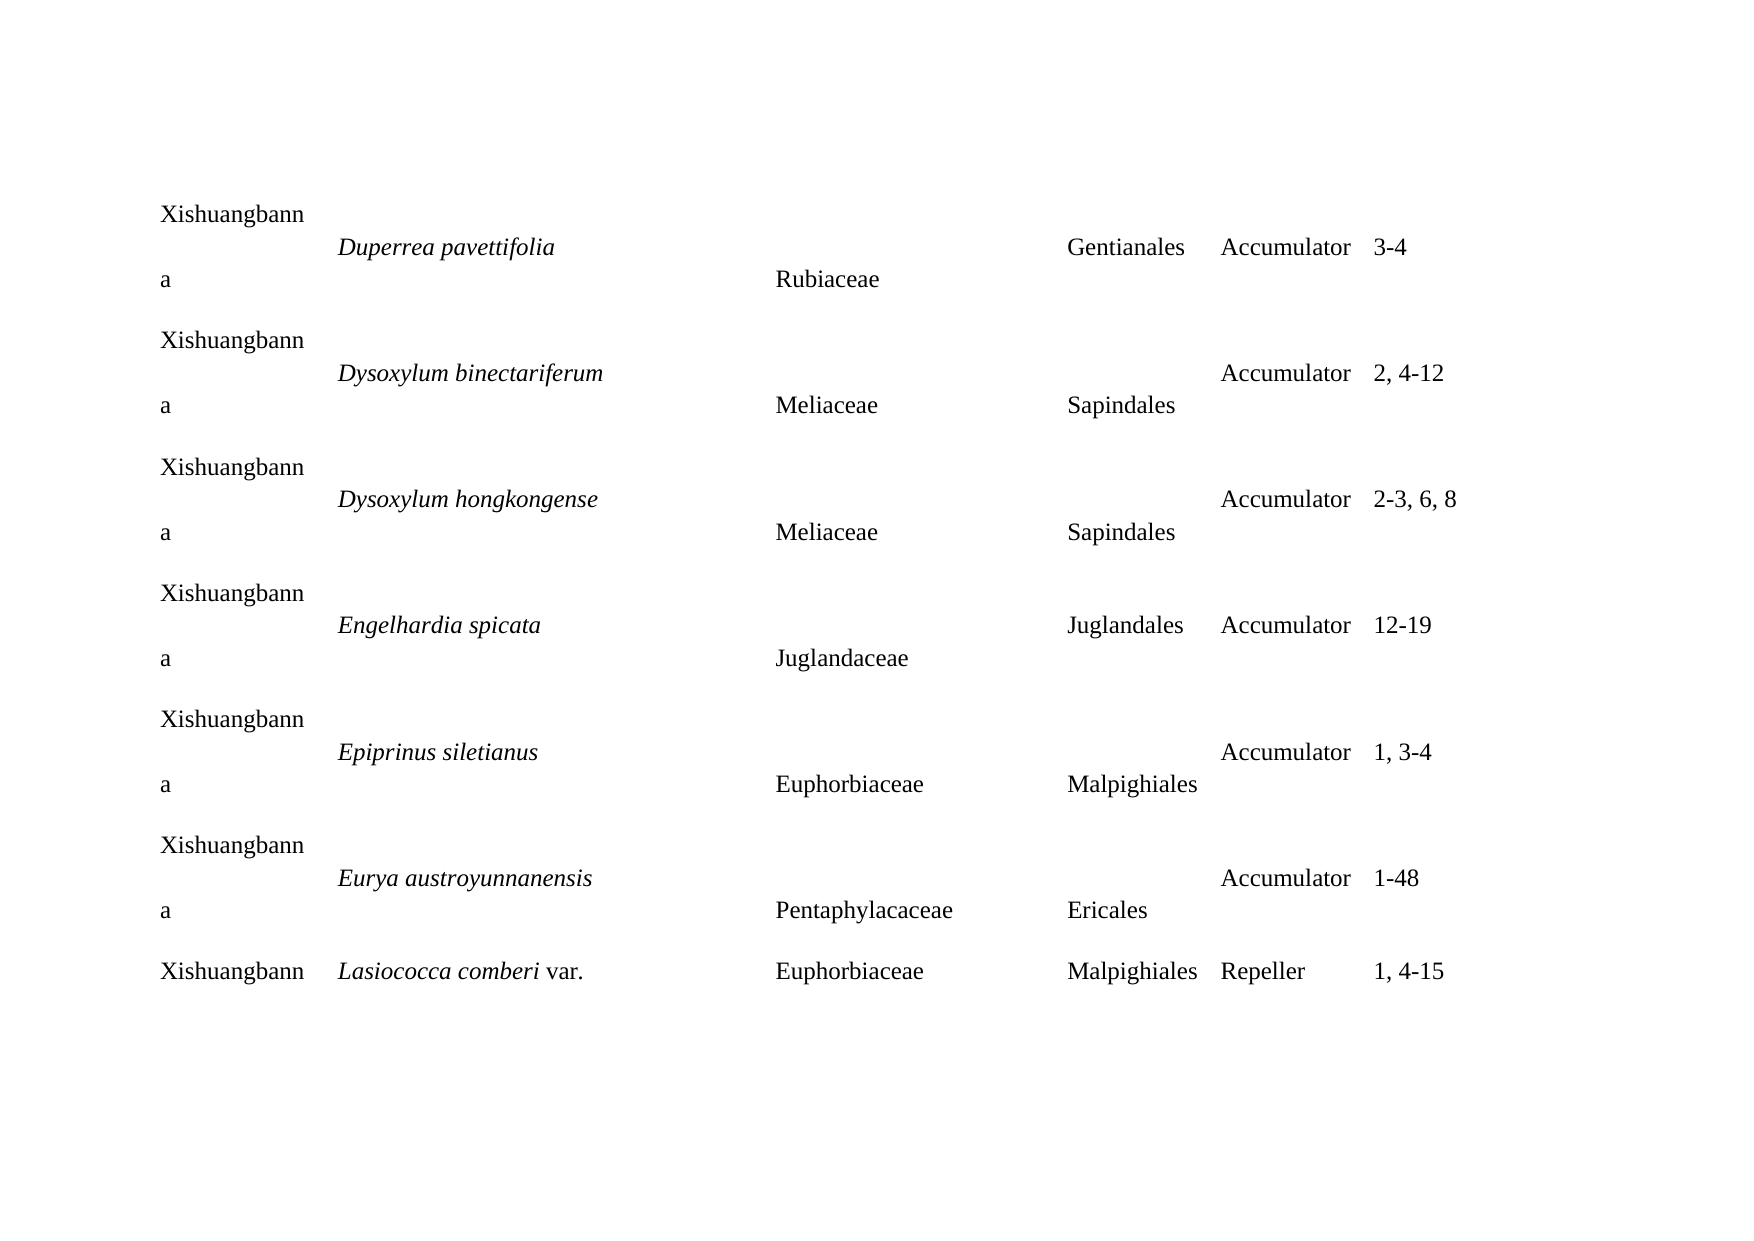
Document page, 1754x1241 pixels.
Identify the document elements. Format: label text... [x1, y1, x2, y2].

table_cell Xishuangbanna [149, 702, 326, 828]
table_cell Gentianales [1056, 198, 1209, 324]
table_cell 1-48 [1362, 828, 1549, 954]
table_cell Engelhardia spicata [326, 576, 764, 702]
table_cell 2-3, 6, 8 [1362, 450, 1549, 576]
table_cell Ericales [1056, 828, 1209, 954]
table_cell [326, 955, 764, 1016]
table_cell Sapindales [1056, 324, 1209, 450]
table_cell Meliaceae [764, 450, 1056, 576]
table_cell Xishuangbanna [149, 955, 326, 1016]
table_cell Accumulator [1209, 702, 1362, 828]
table_cell Xishuangbanna [149, 576, 326, 702]
table_cell Malpighiales [1056, 702, 1209, 828]
table_cell Pentaphylacaceae [764, 828, 1056, 954]
table_cell Xishuangbanna [149, 828, 326, 954]
table_cell 1, 3-4 [1362, 702, 1549, 828]
table_cell Epiprinus siletianus [326, 702, 764, 828]
table_cell Juglandales [1056, 576, 1209, 702]
table_cell Xishuangbanna [149, 198, 326, 324]
table_cell Duperrea pavettifolia [326, 198, 764, 324]
table_cell Eurya austroyunnanensis [326, 828, 764, 954]
table_cell 12-19 [1362, 576, 1549, 702]
table_cell Euphorbiaceae [764, 955, 1056, 1016]
table_cell Dysoxylum binectariferum [326, 324, 764, 450]
table_cell 3-4 [1362, 198, 1549, 324]
table_cell Xishuangbanna [149, 450, 326, 576]
table_cell Repeller [1209, 955, 1362, 1016]
table_cell Accumulator [1209, 324, 1362, 450]
table_cell Accumulator [1209, 576, 1362, 702]
table_cell Euphorbiaceae [764, 702, 1056, 828]
table_cell 1, 4-15 [1362, 955, 1549, 1016]
table_cell Dysoxylum hongkongense [326, 450, 764, 576]
table_cell 2, 4-12 [1362, 324, 1549, 450]
table_cell Juglandaceae [764, 576, 1056, 702]
table_cell Accumulator [1209, 198, 1362, 324]
table_cell Malpighiales [1056, 955, 1209, 1016]
table_cell Rubiaceae [764, 198, 1056, 324]
table_cell Sapindales [1056, 450, 1209, 576]
table_cell Accumulator [1209, 828, 1362, 954]
table_cell Accumulator [1209, 450, 1362, 576]
table_cell Meliaceae [764, 324, 1056, 450]
table_cell Xishuangbanna [149, 324, 326, 450]
